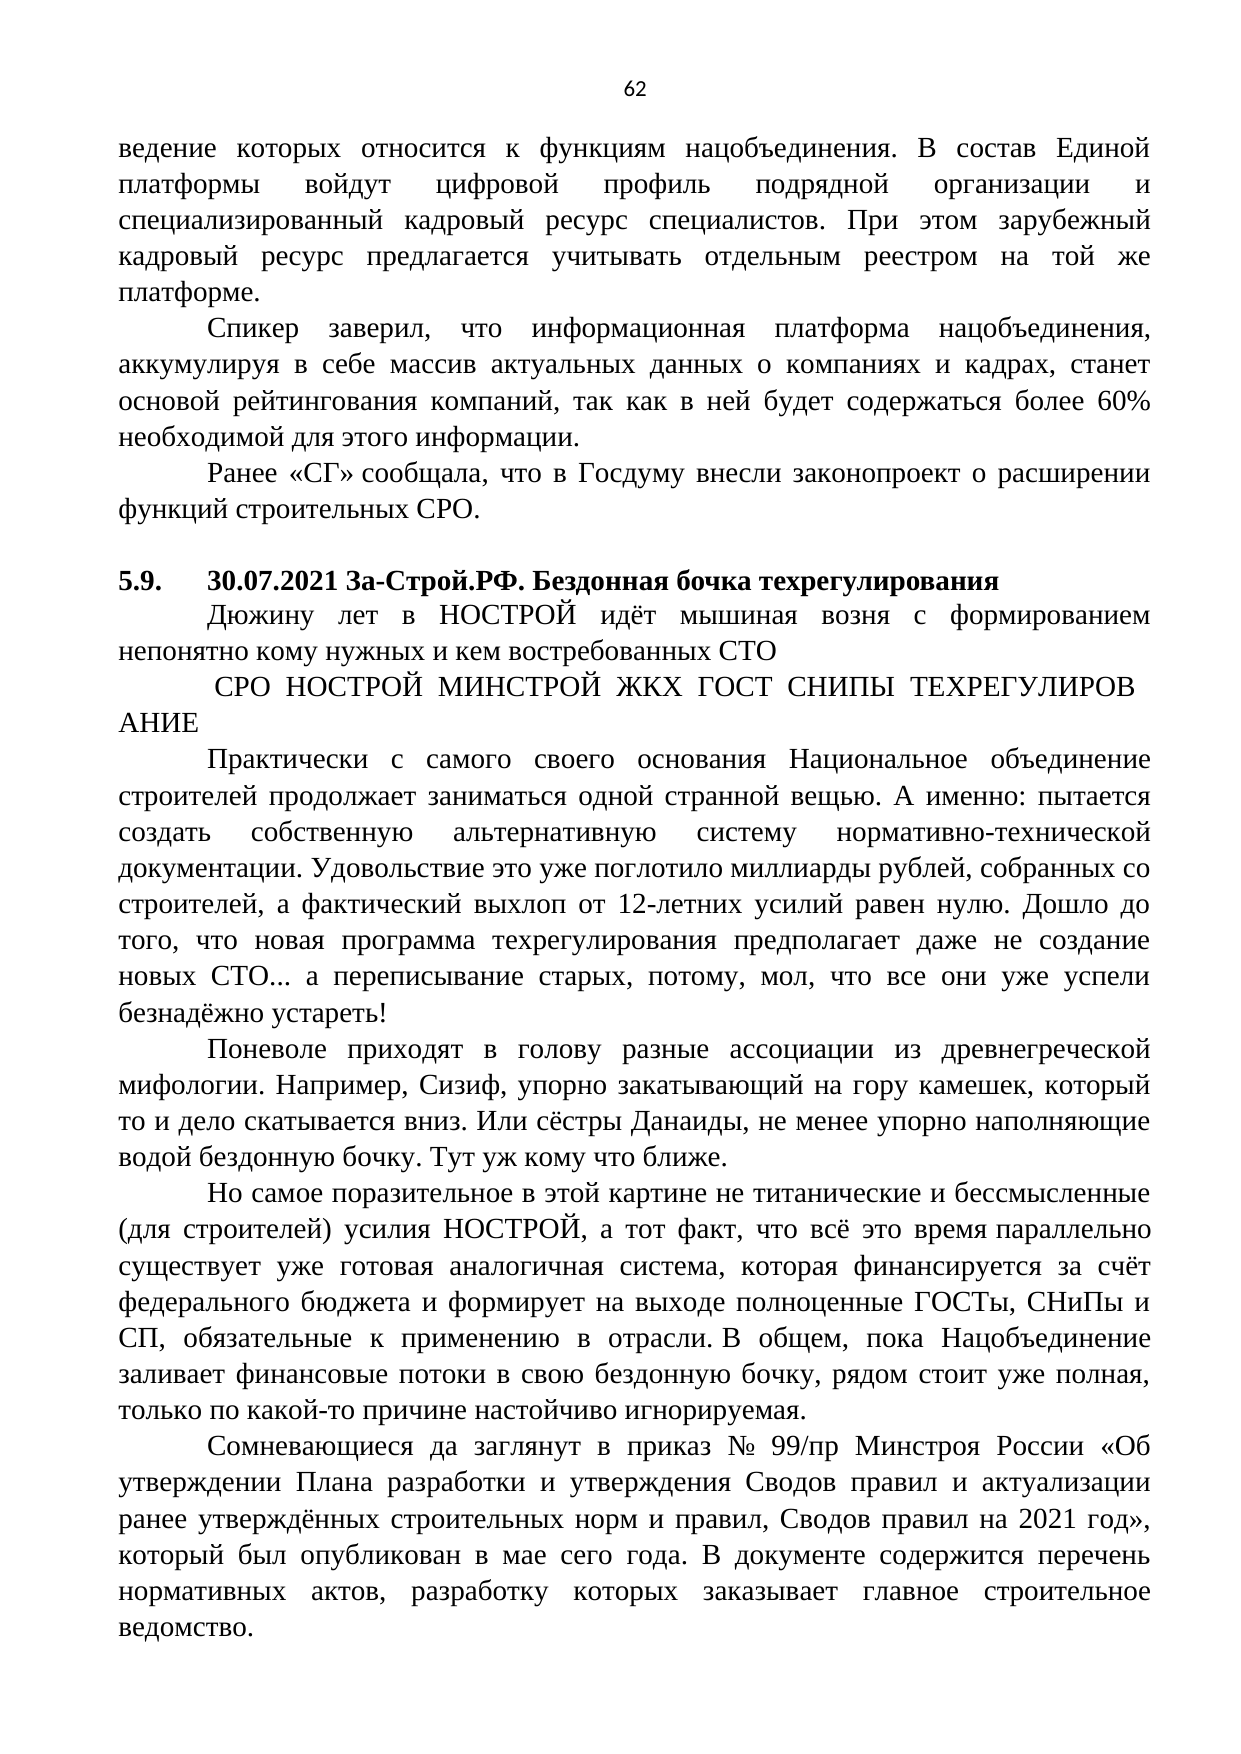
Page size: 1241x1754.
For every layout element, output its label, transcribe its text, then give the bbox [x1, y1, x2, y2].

text Сомневающиеся да заглянут в приказ № 99/пр Минстроя России «Об утверждении Плана разработки и утверждения Сводов правил и актуализации ранее утверждённых строительных норм и правил, Сводов правил на 2021 год», который был опубликован в мае сего года. В документе содержится перечень нормативных актов, разработку которых заказывает главное строительное ведомство. [118, 1428, 1152, 1643]
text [118, 130, 1152, 308]
text СРО НОСТРОЙ МИНСТРОЙ ЖКХ ГОСТ СНИПЫ ТЕХРЕГУЛИРОВАНИЕ [118, 669, 1152, 739]
text Дюжину лет в НОСТРОЙ идёт мышиная возня с формированием непонятно кому нужных и кем востребованных СТО [118, 597, 1152, 667]
text Ранее «СГ» сообщала, что в Госдуму внесли законопроект о расширении функций строительных СРО. [118, 455, 1152, 525]
subtitle 30.07.2021 За-Строй.РФ. Бездонная бочка техрегулирования [118, 563, 1152, 597]
text Спикер заверил, что информационная платформа нацобъединения, аккумулируя в себе массив актуальных данных о компаниях и кадрах, станет основой рейтингования компаний, так как в ней будет содержаться более 60% необходимой для этого информации. [118, 311, 1152, 452]
text Поневоле приходят в голову разные ассоциации из древнегреческой мифологии. Например, Сизиф, упорно закатывающий на гору камешек, который то и дело скатывается вниз. Или сёстры Данаиды, не менее упорно наполняющие водой бездонную бочку. Тут уж кому что ближе. [118, 1031, 1152, 1173]
text Практически с самого своего основания Национальное объединение строителей продолжает заниматься одной странной вещью. А именно: пытается создать собственную альтернативную систему нормативно-технической документации. Удовольствие это уже поглотило миллиарды рублей, собранных со строителей, а фактический выхлоп от 12-летних усилий равен нулю. Дошло до того, что новая программа техрегулирования предполагает даже не создание новых СТО... а переписывание старых, потому, мол, что все они уже успели безнадёжно устареть! [118, 742, 1152, 1028]
text Но самое поразительное в этой картине не титанические и бессмысленные (для строителей) усилия НОСТРОЙ, а тот факт, что всё это время параллельно существует уже готовая аналогичная система, которая финансируется за счёт федерального бюджета и формирует на выходе полноценные ГОСТы, СНиПы и СП, обязательные к применению в отрасли. В общем, пока Нацобъединение заливает финансовые потоки в свою бездонную бочку, рядом стоит уже полная, только по какой-то причине настойчиво игнорируемая. [118, 1175, 1152, 1426]
